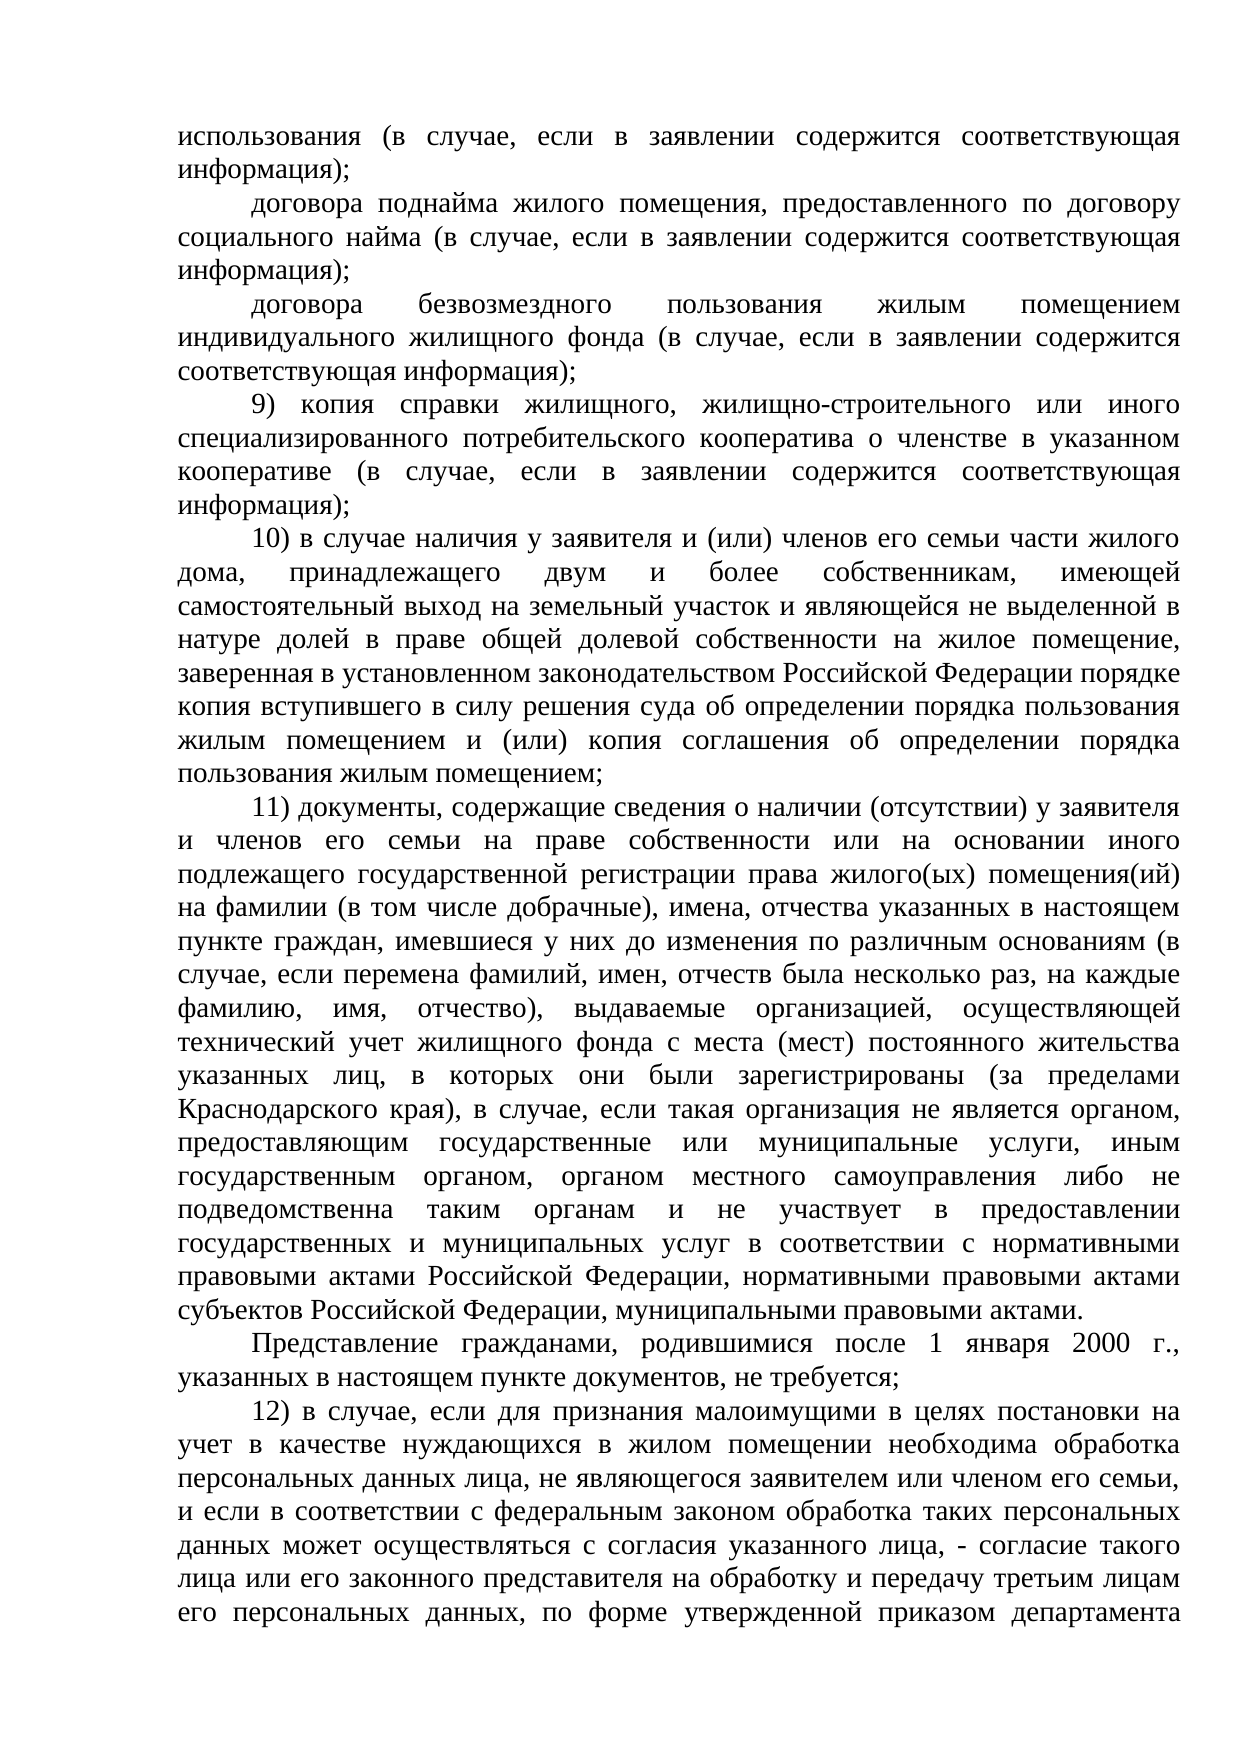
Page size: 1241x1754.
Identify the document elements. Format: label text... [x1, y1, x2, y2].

text Представление гражданами, родившимися после 1 января 2000 г., указанных в настоящем пункте документов, не требуется; [177, 1326, 1181, 1393]
text договора безвозмездного пользования жилым помещением индивидуального жилищного фонда (в случае, если в заявлении содержится соответствующая информация); [177, 286, 1181, 386]
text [177, 118, 1181, 185]
text 9) копия справки жилищного, жилищно-строительного или иного специализированного потребительского кооператива о членстве в указанном кооперативе (в случае, если в заявлении содержится соответствующая информация); [177, 386, 1181, 521]
text договора поднайма жилого помещения, предоставленного по договору социального найма (в случае, если в заявлении содержится соответствующая информация); [177, 185, 1181, 286]
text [177, 1393, 1181, 1627]
text 10) в случае наличия у заявителя и (или) членов его семьи части жилого дома, принадлежащего двум и более собственникам, имеющей самостоятельный выход на земельный участок и являющейся не выделенной в натуре долей в праве общей долевой собственности на жилое помещение, заверенная в установленном законодательством Российской Федерации порядке копия вступившего в силу решения суда об определении порядка пользования жилым помещением и (или) копия соглашения об определении порядка пользования жилым помещением; [177, 521, 1181, 789]
text 11) документы, содержащие сведения о наличии (отсутствии) у заявителя и членов его семьи на праве собственности или на основании иного подлежащего государственной регистрации права жилого(ых) помещения(ий) на фамилии (в том числе добрачные), имена, отчества указанных в настоящем пункте граждан, имевшиеся у них до изменения по различным основаниям (в случае, если перемена фамилий, имен, отчеств была несколько раз, на каждые фамилию, имя, отчество), выдаваемые организацией, осуществляющей технический учет жилищного фонда с места (мест) постоянного жительства указанных лиц, в которых они были зарегистрированы (за пределами Краснодарского края), в случае, если такая организация не является органом, предоставляющим государственные или муниципальные услуги, иным государственным органом, органом местного самоуправления либо не подведомственна таким органам и не участвует в предоставлении государственных и муниципальных услуг в соответствии с нормативными правовыми актами Российской Федерации, нормативными правовыми актами субъектов Российской Федерации, муниципальными правовыми актами. [177, 789, 1181, 1326]
